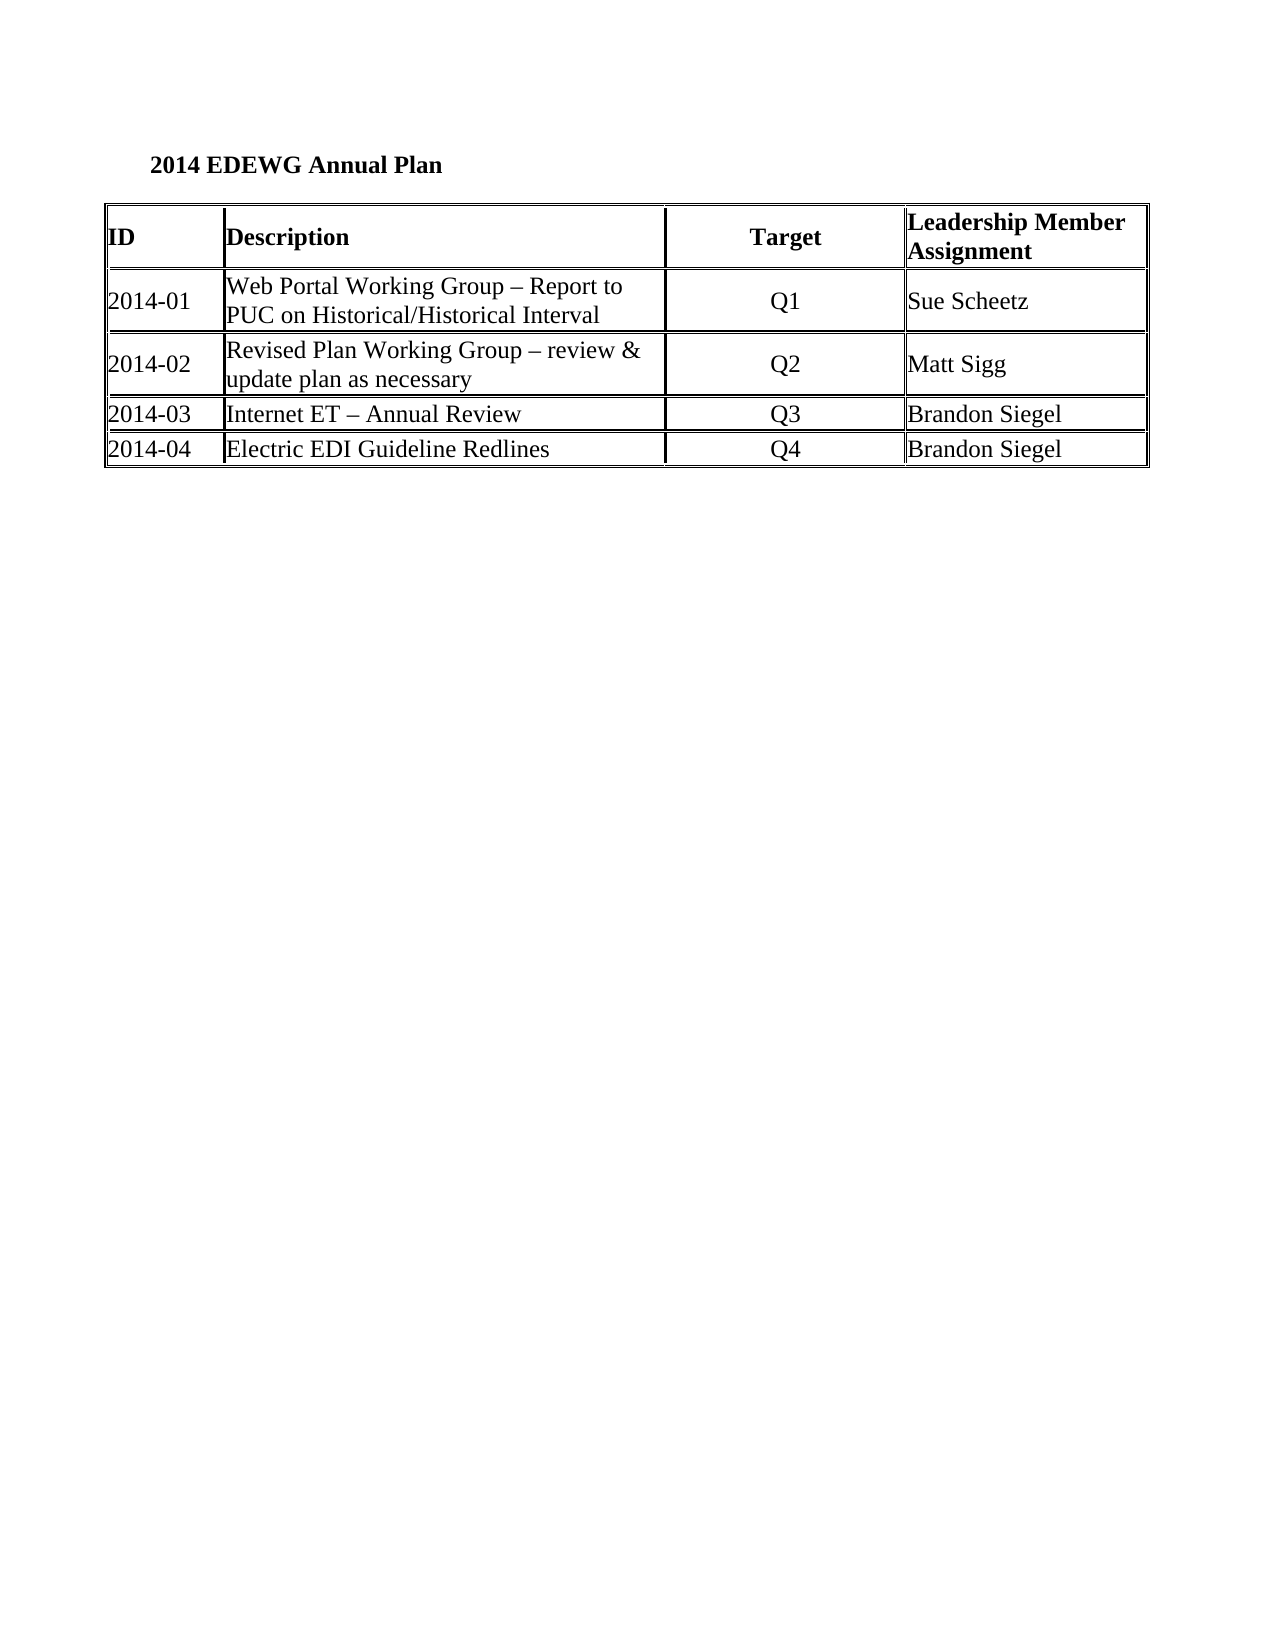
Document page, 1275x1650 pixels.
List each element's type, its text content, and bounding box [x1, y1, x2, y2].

table_cell 2014-03 [108, 394, 223, 429]
table_cell Q1 [667, 270, 904, 330]
table_cell Q2 [667, 334, 904, 394]
table_cell Matt Sigg [907, 330, 1147, 394]
table_cell Q3 [667, 398, 904, 429]
table_header Description [224, 204, 665, 267]
table_cell Q4 [665, 433, 906, 464]
table_header Target [665, 206, 906, 267]
text 2014 EDEWG Annual Plan [150, 150, 1125, 179]
table_cell Internet ET – Annual Review [226, 398, 664, 429]
table_cell 2014-04 [108, 429, 224, 464]
table_cell Revised Plan Working Group – review & update plan as necessary [226, 334, 664, 394]
table_cell Brandon Siegel [907, 394, 1147, 429]
table_cell 2014-02 [108, 330, 223, 394]
table_cell Brandon Siegel [906, 429, 1147, 464]
table_cell Web Portal Working Group – Report to PUC on Historical/Historical Interval [226, 270, 664, 330]
table_header ID [108, 206, 224, 267]
table_cell Sue Scheetz [906, 267, 1148, 330]
table_cell 2014-01 [106, 267, 224, 330]
table_header Leadership Member Assignment [906, 206, 1146, 267]
table_cell Electric EDI Guideline Redlines [224, 433, 665, 464]
